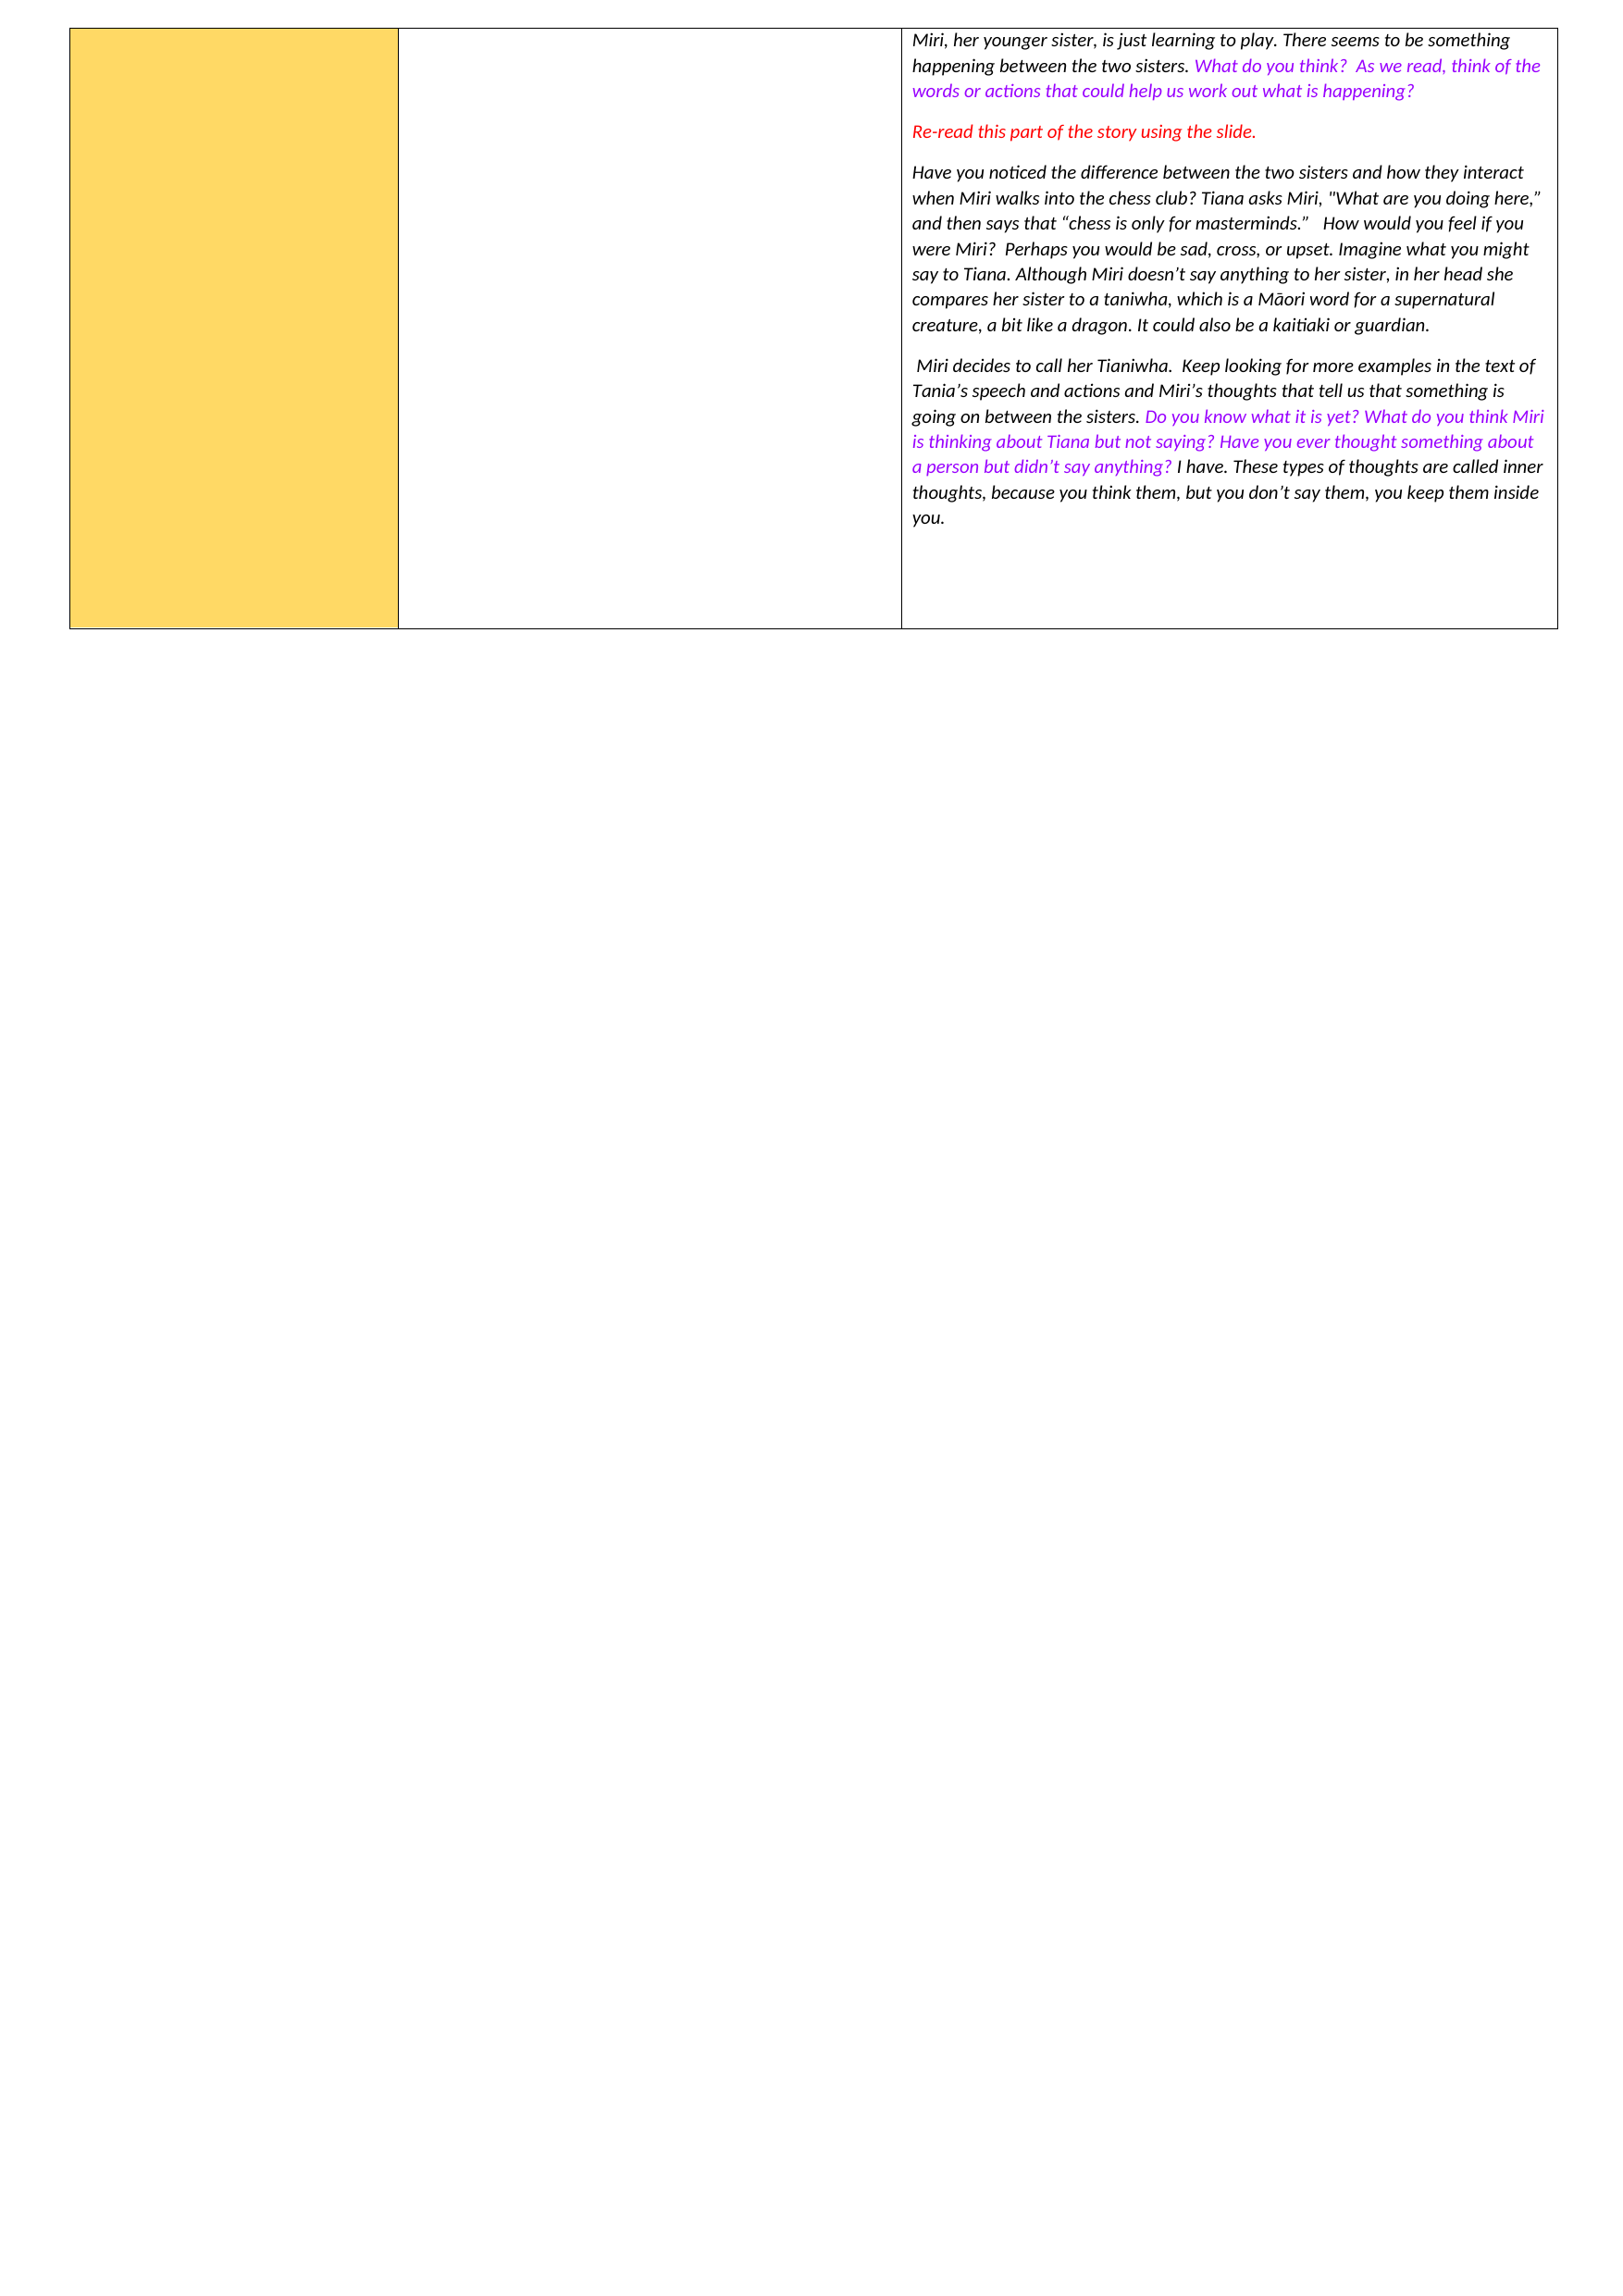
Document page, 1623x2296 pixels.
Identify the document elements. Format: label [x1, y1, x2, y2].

table_cell [70, 29, 398, 627]
table_cell [399, 29, 901, 627]
table_cell [902, 29, 1557, 627]
